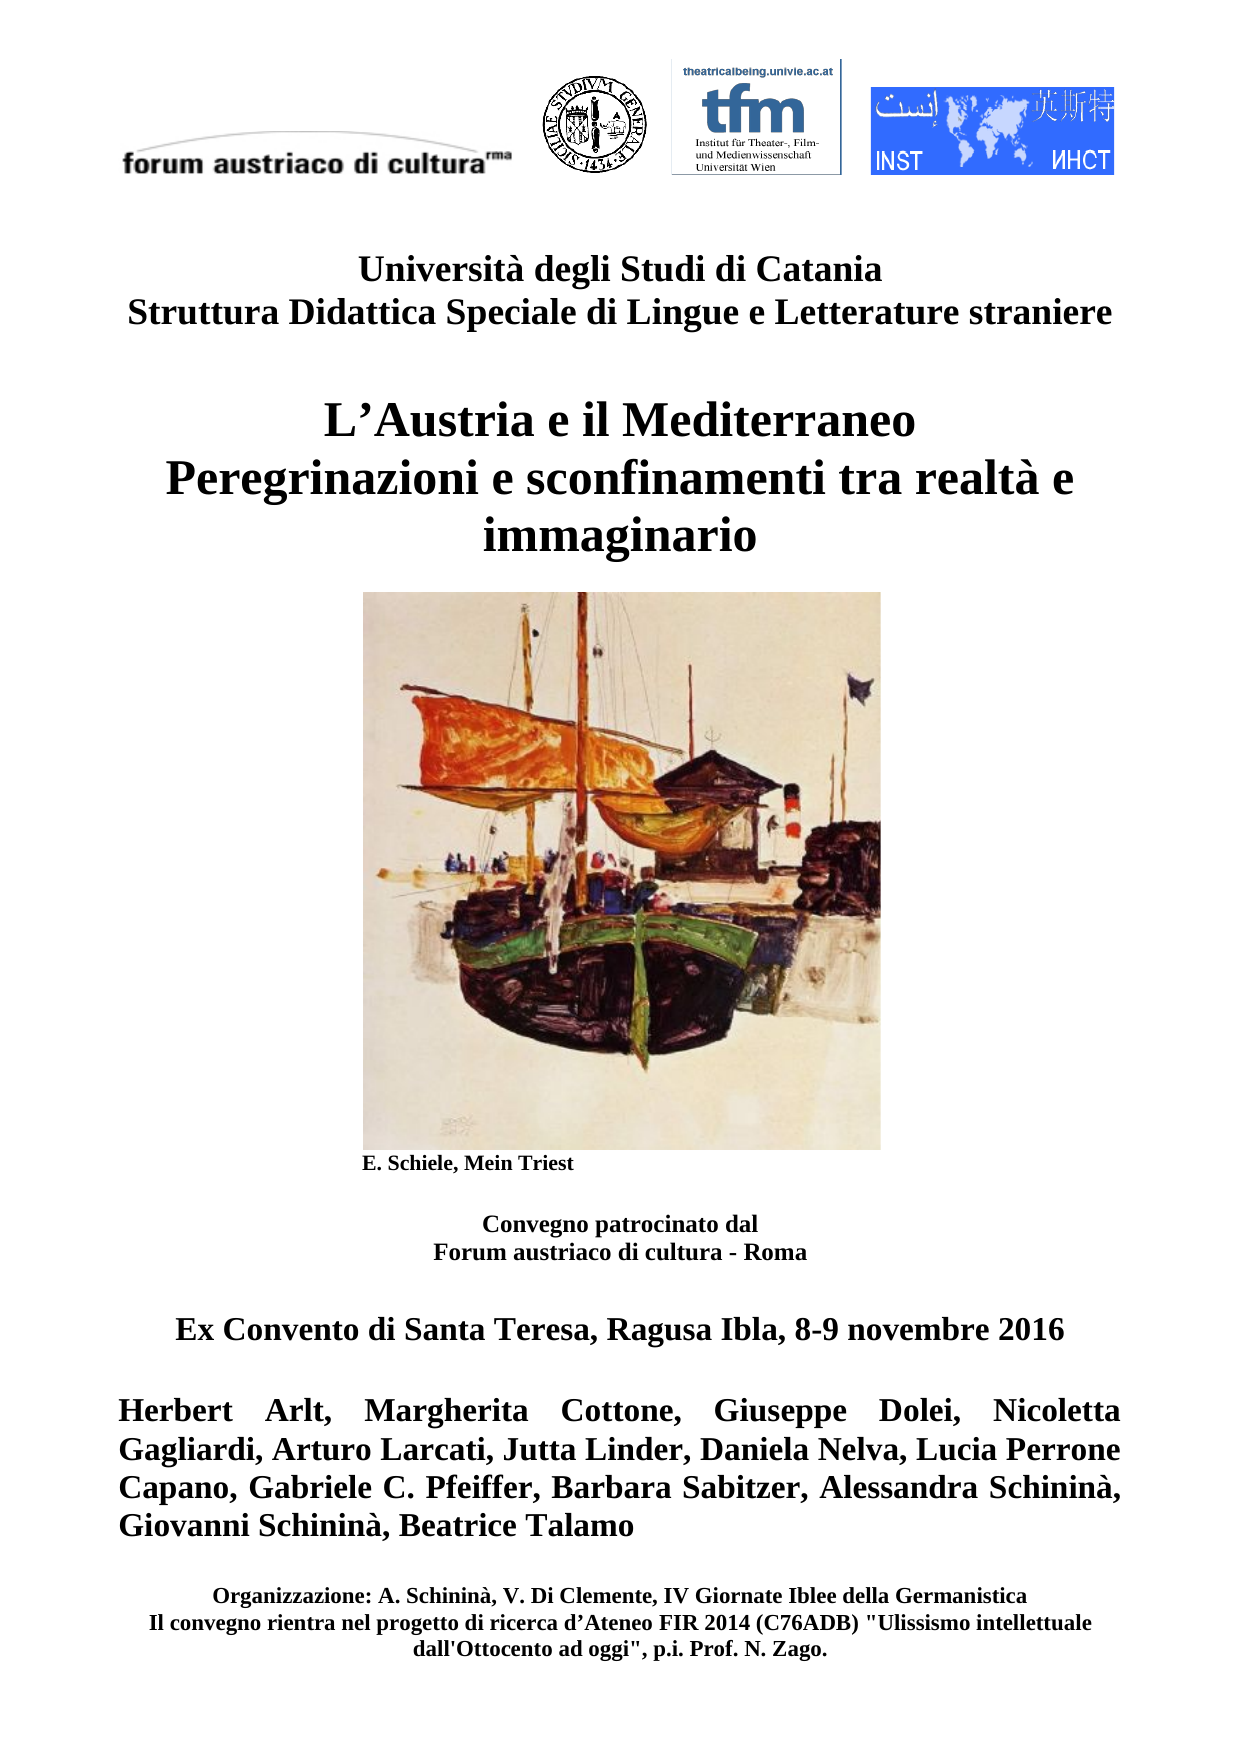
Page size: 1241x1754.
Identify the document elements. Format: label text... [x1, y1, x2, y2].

picture [363, 592, 881, 1150]
text E. Schiele, Mein Triest [118, 1150, 1122, 1175]
text Forum austriaco di cultura - Roma [118, 1237, 1122, 1266]
picture [118, 131, 519, 175]
picture [671, 59, 842, 175]
text L’Austria e il Mediterraneo [118, 390, 1122, 447]
text Peregrinazioni e sconfinamenti tra realtà e immaginario [118, 447, 1122, 562]
text Struttura Didattica Speciale di Lingue e Letterature straniere [118, 289, 1122, 332]
text Organizzazione: A. Schininà, V. Di Clemente, IV Giornate Iblee della Germanistica [118, 1582, 1122, 1609]
text Convegno patrocinato dal [118, 1209, 1122, 1237]
text Università degli Studi di Catania [118, 246, 1122, 289]
text Ex Convento di Santa Teresa, Ragusa Ibla, 8-9 novembre 2016 [118, 1309, 1122, 1348]
text Herbert Arlt, Margherita Cottone, Giuseppe Dolei, Nicoletta Gagliardi, Arturo Larcati, Jutta Linder, Daniela Nelva, Lucia Perrone Capano, Gabriele C. Pfeiffer, Barbara Sabitzer, Alessandra Schininà, Giovanni Schininà, Beatrice Talamo [118, 1391, 1122, 1544]
picture [870, 87, 1115, 175]
text Il convegno rientra nel progetto di ricerca d’Ateneo FIR 2014 (C76ADB) "Ulissismo intellettuale dall'Ottocento ad oggi", p.i. Prof. N. Zago. [118, 1609, 1122, 1661]
